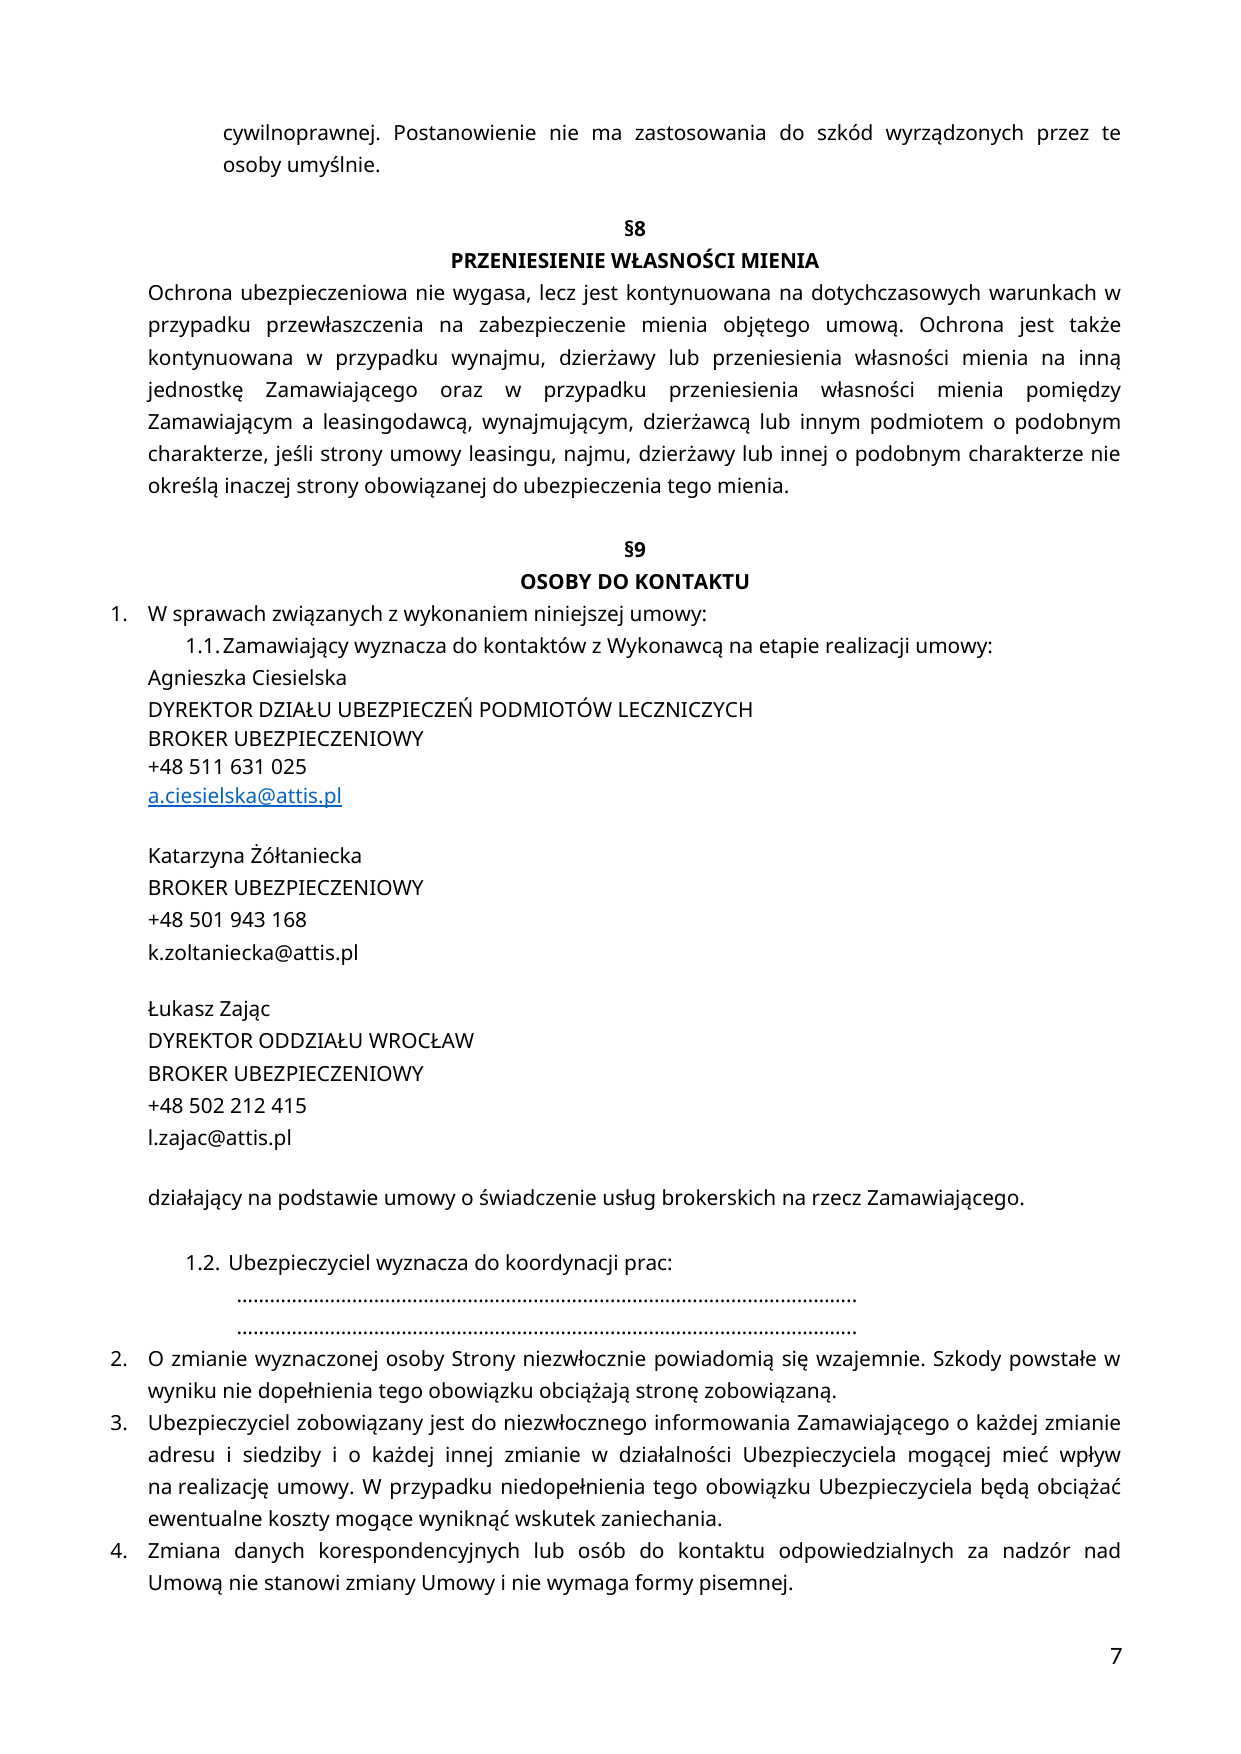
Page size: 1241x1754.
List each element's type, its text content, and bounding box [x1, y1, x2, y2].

list Ubezpieczyciel wyznacza do koordynacji prac: [185, 1248, 1122, 1276]
subtitle PRZENIESIENIE WŁASNOŚCI MIENIA [148, 246, 1122, 275]
text DYREKTOR DZIAŁU UBEZPIECZEŃ PODMIOTÓW LECZNICZYCH BROKER UBEZPIECZENIOWY [148, 696, 1122, 752]
text l.zajac@attis.pl [148, 1123, 1122, 1151]
text Katarzyna Żółtaniecka [148, 841, 1122, 870]
subtitle OSOBY DO KONTAKTU [148, 567, 1122, 596]
text Łukasz Zając [148, 994, 1122, 1023]
list Zmiana danych korespondencyjnych lub osób do kontaktu odpowiedzialnych za nadzór nad Umową nie stanowi zmiany Umowy i nie wymaga formy pisemnej. [110, 1536, 1122, 1597]
text +48 511 631 025 a.ciesielska@attis.pl [148, 752, 1122, 809]
text DYREKTOR ODDZIAŁU WROCŁAW BROKER UBEZPIECZENIOWY +48 502 212 415 [148, 1027, 1122, 1119]
text działający na podstawie umowy o świadczenie usług brokerskich na rzecz Zamawiającego. [148, 1183, 1122, 1212]
text k.zoltaniecka@attis.pl [148, 938, 1122, 966]
list Ubezpieczyciel zobowiązany jest do niezwłocznego informowania Zamawiającego o każdej zmianie adresu i siedziby i o każdej innej zmianie w działalności Ubezpieczyciela mogącej mieć wpływ na realizację umowy. W przypadku niedopełnienia tego obowiązku Ubezpieczyciela będą obciążać ewentualne koszty mogące wyniknąć wskutek zaniechania. [110, 1408, 1122, 1533]
list W sprawach związanych z wykonaniem niniejszej umowy: [110, 599, 1122, 628]
text Ochrona ubezpieczeniowa nie wygasa, lecz jest kontynuowana na dotychczasowych warunkach w przypadku przewłaszczenia na zabezpieczenie mienia objętego umową. Ochrona jest także kontynuowana w przypadku wynajmu, dzierżawy lub przeniesienia własności mienia na inną jednostkę Zamawiającego oraz w przypadku przeniesienia własności mienia pomiędzy Zamawiającym a leasingodawcą, wynajmującym, dzierżawcą lub innym podmiotem o podobnym charakterze, jeśli strony umowy leasingu, najmu, dzierżawy lub innej o podobnym charakterze nie określą inaczej strony obowiązanej do ubezpieczenia tego mienia. [148, 278, 1122, 499]
subtitle §9 [148, 535, 1122, 564]
text Agnieszka Ciesielska [148, 663, 1122, 692]
text ………………………………………………………………………………………………….. ………………………………………………………………………………………………….. [236, 1280, 1122, 1340]
list Zamawiający wyznacza do kontaktów z Wykonawcą na etapie realizacji umowy: [185, 631, 1122, 660]
text BROKER UBEZPIECZENIOWY +48 501 943 168 [148, 873, 1122, 934]
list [185, 118, 1122, 179]
list O zmianie wyznaczonej osoby Strony niezwłocznie powiadomią się wzajemnie. Szkody powstałe w wyniku nie dopełnienia tego obowiązku obciążają stronę zobowiązaną. [110, 1344, 1122, 1404]
subtitle §8 [148, 214, 1122, 243]
